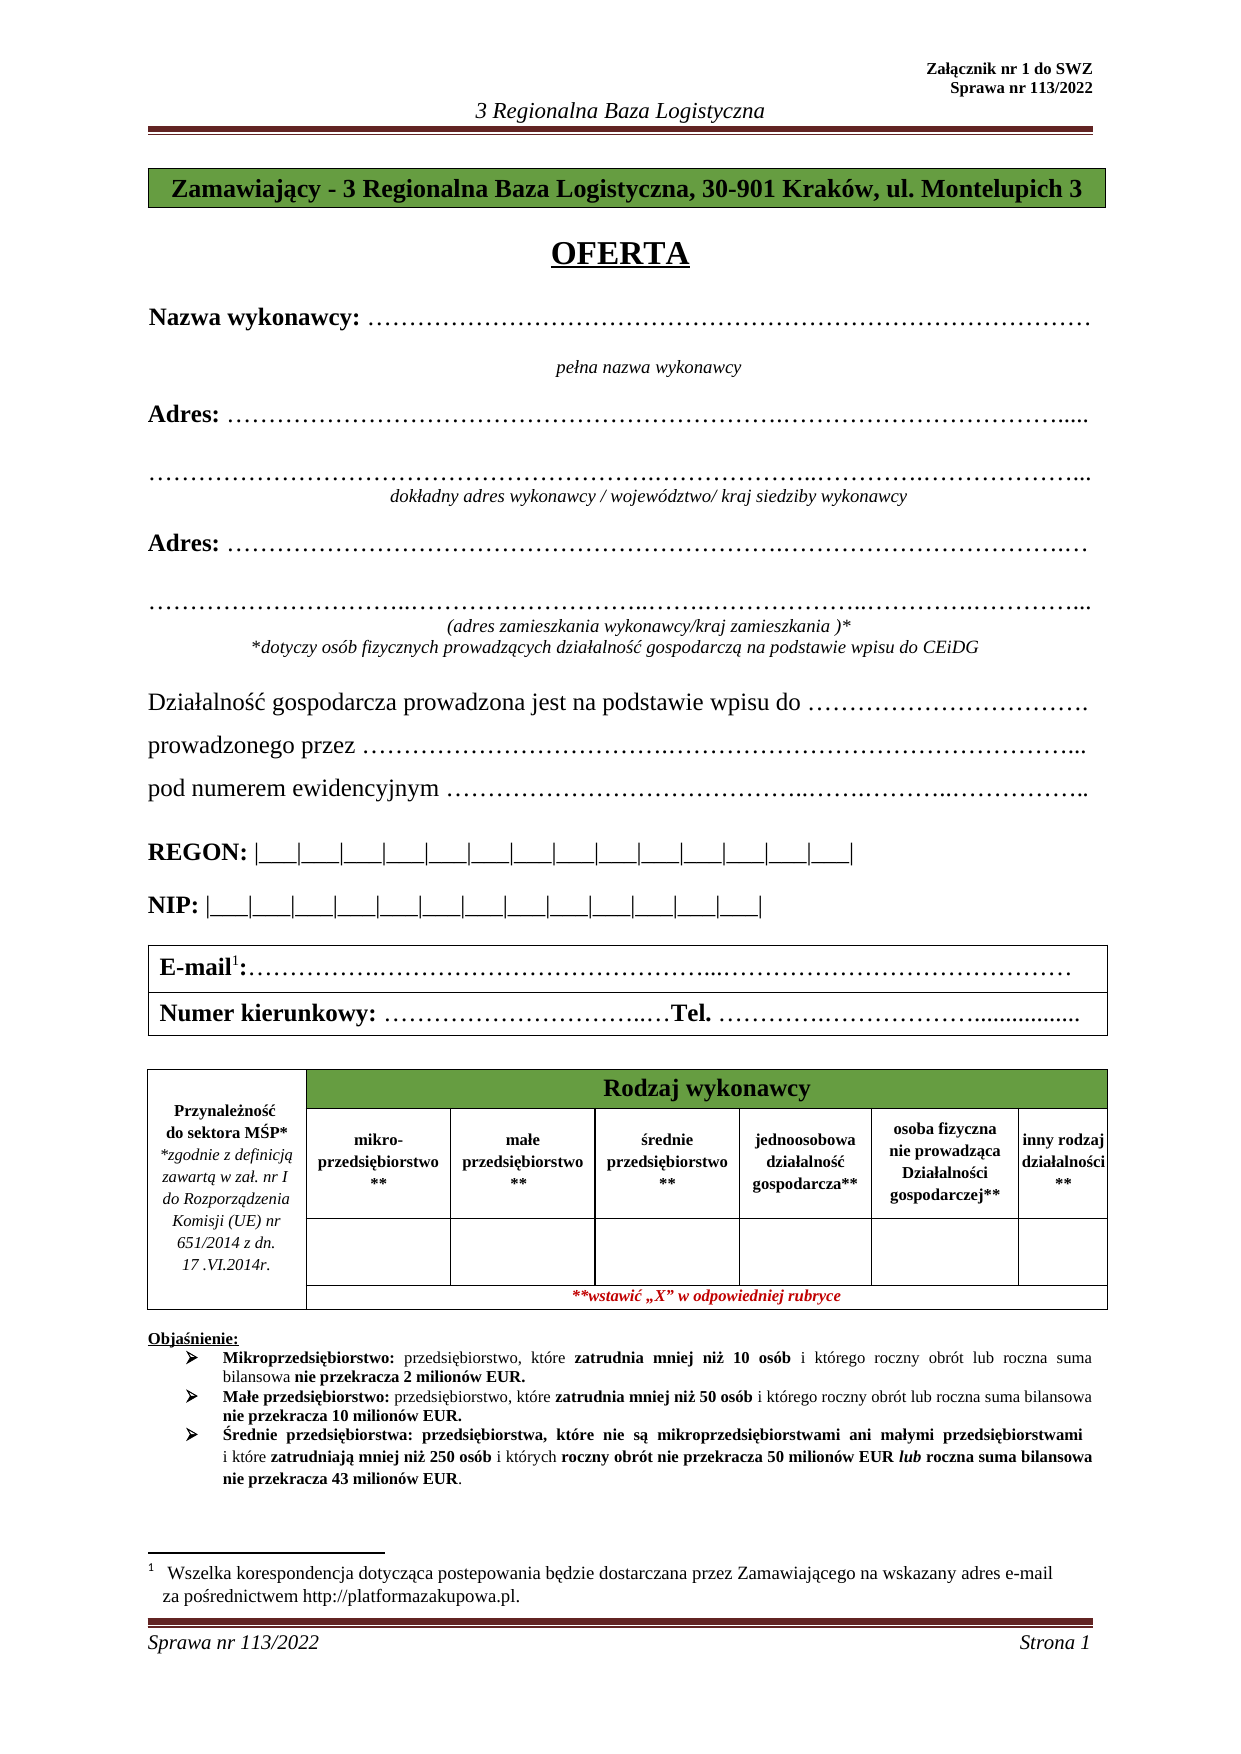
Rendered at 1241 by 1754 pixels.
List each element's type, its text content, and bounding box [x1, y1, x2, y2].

list Małe przedsiębiorstwo: przedsiębiorstwo, które zatrudnia mniej niż 50 osób i którego roczny obrót lub roczna suma bilansowa nie przekracza 10 milionów EUR. [185, 1386, 1093, 1425]
text Adres: ………………………………………………………….…………………………….… [148, 528, 1093, 557]
text prowadzonego przez ……………………………….…………………………………………... [148, 730, 1093, 758]
table_cell małe przedsiębiorstwo** [451, 1109, 594, 1218]
table_header Zamawiający - 3 Regionalna Baza Logistyczna, 30-901 Kraków, ul. Montelupich 3 [149, 169, 1105, 207]
table_cell mikro- przedsiębiorstwo** [307, 1109, 450, 1218]
text OFERTA [148, 233, 1093, 271]
list Średnie przedsiębiorstwa: przedsiębiorstwa, które nie są mikroprzedsiębiorstwami ani małymi przedsiębiorstwami i które zatrudniają mniej niż 250 osób i których roczny obrót nie przekracza 50 milionów EUR lub roczna suma bilansowa nie przekracza 43 milionów EUR. [185, 1425, 1093, 1488]
text dokładny adres wykonawcy / województwo/ kraj siedziby wykonawcy [148, 485, 1152, 507]
table_cell [596, 1219, 739, 1284]
table_cell [451, 1219, 594, 1284]
table_header Rodzaj wykonawcy [307, 1070, 1107, 1108]
table_cell osoba fizyczna nie prowadząca Działalności gospodarczej** [872, 1109, 1018, 1218]
text …………………………..………………………..…….………………..………….…………... [148, 586, 1093, 615]
text pełna nazwa wykonawcy [148, 356, 1152, 377]
table_header Przynależność do sektora MŚP* *zgodnie z definicją zawartą w zał. nr I do Rozporządzenia Komisji (UE) nr 651/2014 z dn. 17 .VI.2014r. [148, 1070, 306, 1308]
table_cell inny rodzaj działalności ** [1019, 1109, 1107, 1218]
text …………………………………………………….………………..………….………………... [148, 457, 1093, 485]
list Mikroprzedsiębiorstwo: przedsiębiorstwo, które zatrudnia mniej niż 10 osób i którego roczny obrót lub roczna suma bilansowa nie przekracza 2 milionów EUR. [185, 1348, 1093, 1386]
text pod numerem ewidencyjnym ……………………………………..…….………..…………….. [148, 773, 1093, 802]
table_cell średnie przedsiębiorstwo** [596, 1109, 739, 1218]
table_cell [740, 1219, 871, 1284]
table_header E-mail:…………….…………………………………...…………………………………… [149, 946, 1107, 992]
table_cell [872, 1219, 1018, 1284]
table_cell Numer kierunkowy: …………………………..…Tel. ………….………………................. [149, 993, 1107, 1035]
table_cell **wstawić „X” w odpowiedniej rubryce [307, 1286, 1107, 1308]
text NIP: |___|___|___|___|___|___|___|___|___|___|___|___|___| [148, 891, 1093, 919]
text *dotyczy osób fizycznych prowadzących działalność gospodarczą na podstawie wpisu do CEiDG [148, 636, 1085, 658]
text Adres: ………………………………………………………….……………………………..... [148, 399, 1093, 428]
text REGON: |___|___|___|___|___|___|___|___|___|___|___|___|___|___| [148, 837, 1093, 866]
text (adres zamieszkania wykonawcy/kraj zamieszkania )* [148, 615, 1152, 636]
text Nazwa wykonawcy: …………………………………………………………………………… [148, 302, 1093, 331]
table_cell [307, 1219, 450, 1284]
text Objaśnienie: [148, 1329, 1093, 1348]
text Działalność gospodarcza prowadzona jest na podstawie wpisu do ……………………………. [148, 687, 1093, 715]
table_cell jednoosobowa działalność gospodarcza** [740, 1109, 871, 1218]
table_cell [1019, 1219, 1107, 1284]
